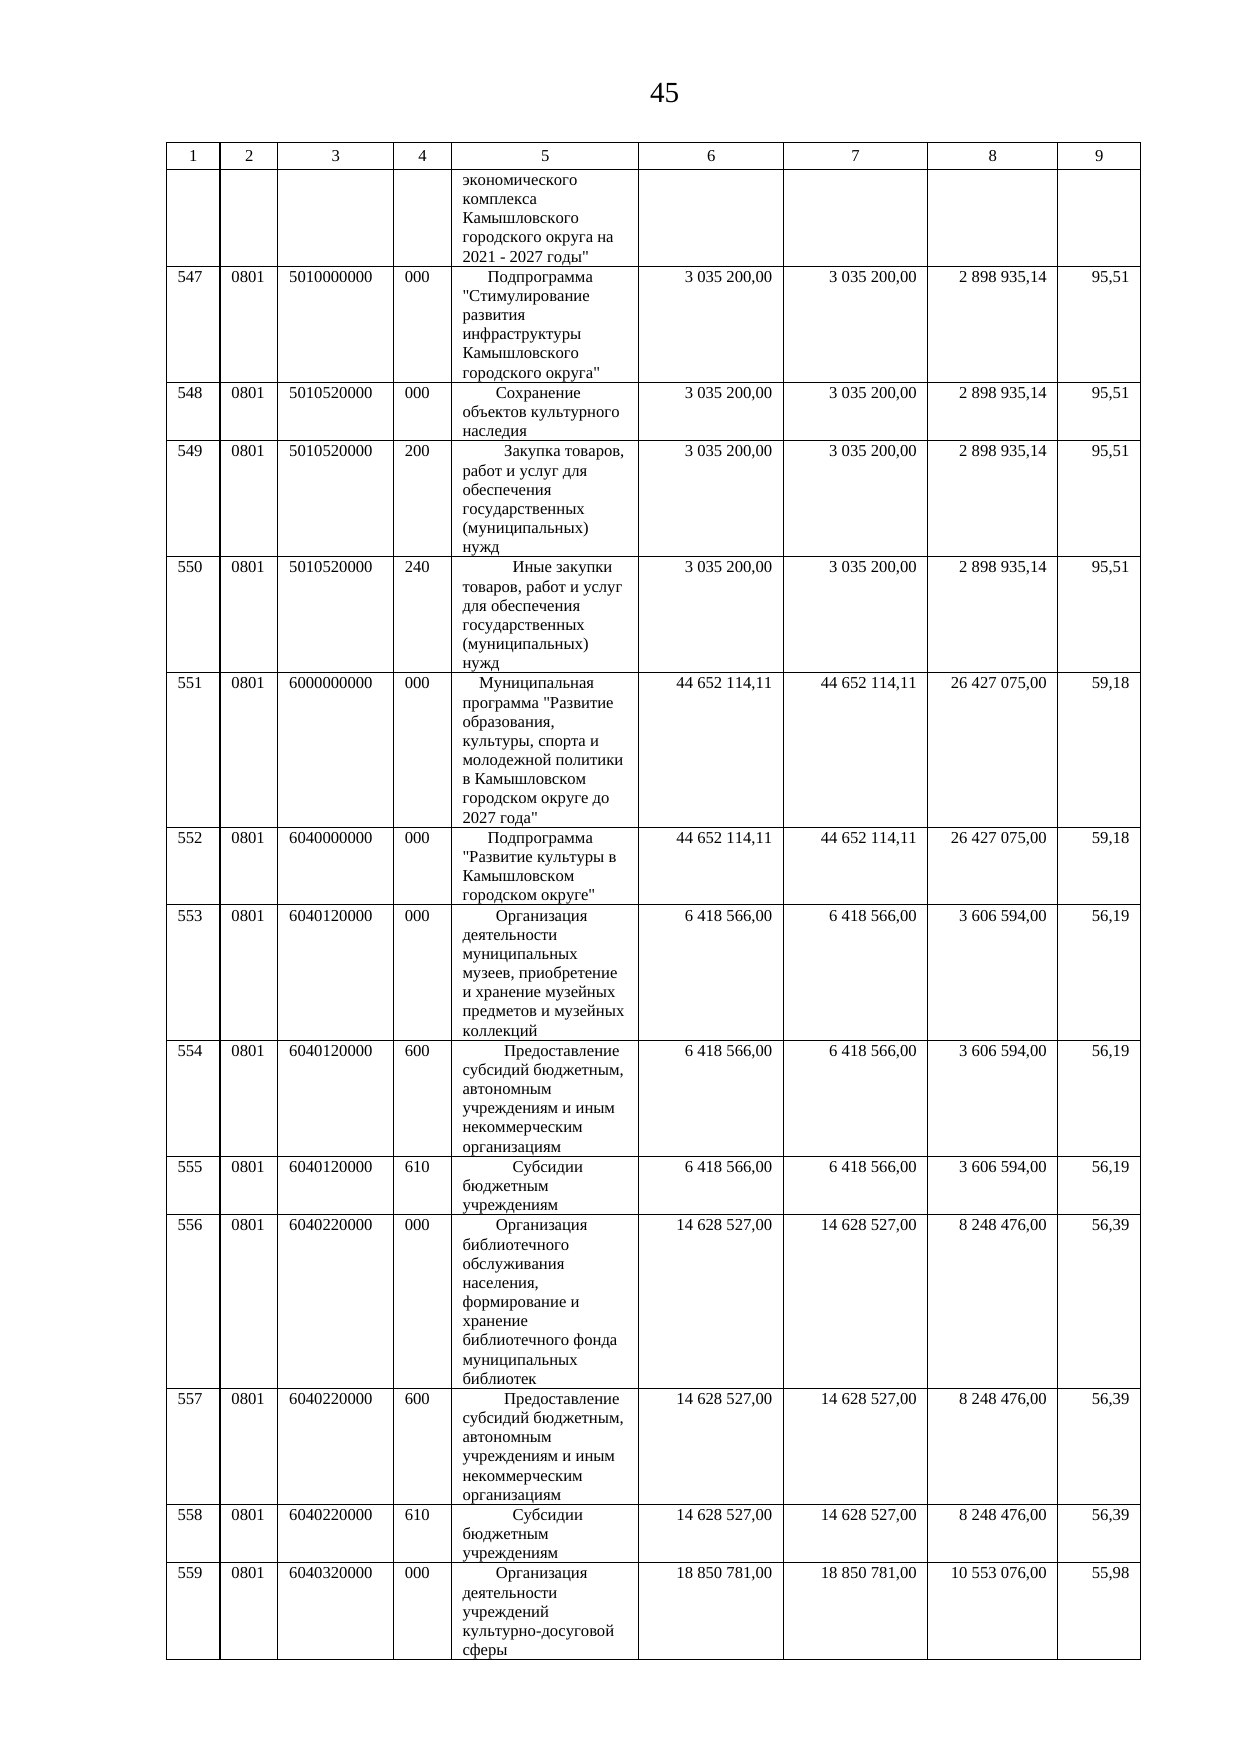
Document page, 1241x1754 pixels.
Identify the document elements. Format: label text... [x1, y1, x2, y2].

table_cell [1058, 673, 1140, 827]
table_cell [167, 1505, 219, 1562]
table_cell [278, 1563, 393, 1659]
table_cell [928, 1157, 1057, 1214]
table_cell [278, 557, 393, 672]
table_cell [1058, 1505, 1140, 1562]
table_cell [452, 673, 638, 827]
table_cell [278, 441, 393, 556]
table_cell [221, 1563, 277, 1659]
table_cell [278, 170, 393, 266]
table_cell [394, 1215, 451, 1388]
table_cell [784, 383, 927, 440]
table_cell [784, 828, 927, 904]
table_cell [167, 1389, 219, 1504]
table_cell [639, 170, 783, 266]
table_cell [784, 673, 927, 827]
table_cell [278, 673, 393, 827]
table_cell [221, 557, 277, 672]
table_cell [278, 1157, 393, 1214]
table_header 2 [221, 143, 277, 169]
table_header 4 [394, 143, 451, 169]
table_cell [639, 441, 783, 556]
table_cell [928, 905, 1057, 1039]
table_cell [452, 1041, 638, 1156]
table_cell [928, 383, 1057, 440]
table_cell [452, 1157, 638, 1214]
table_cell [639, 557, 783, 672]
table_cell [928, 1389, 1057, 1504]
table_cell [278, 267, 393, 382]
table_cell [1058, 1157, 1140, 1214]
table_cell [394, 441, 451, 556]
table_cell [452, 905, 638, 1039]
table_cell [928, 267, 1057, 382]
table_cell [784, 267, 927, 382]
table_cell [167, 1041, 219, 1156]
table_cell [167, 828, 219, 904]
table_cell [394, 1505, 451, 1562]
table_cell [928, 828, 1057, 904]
table_header 8 [928, 143, 1057, 169]
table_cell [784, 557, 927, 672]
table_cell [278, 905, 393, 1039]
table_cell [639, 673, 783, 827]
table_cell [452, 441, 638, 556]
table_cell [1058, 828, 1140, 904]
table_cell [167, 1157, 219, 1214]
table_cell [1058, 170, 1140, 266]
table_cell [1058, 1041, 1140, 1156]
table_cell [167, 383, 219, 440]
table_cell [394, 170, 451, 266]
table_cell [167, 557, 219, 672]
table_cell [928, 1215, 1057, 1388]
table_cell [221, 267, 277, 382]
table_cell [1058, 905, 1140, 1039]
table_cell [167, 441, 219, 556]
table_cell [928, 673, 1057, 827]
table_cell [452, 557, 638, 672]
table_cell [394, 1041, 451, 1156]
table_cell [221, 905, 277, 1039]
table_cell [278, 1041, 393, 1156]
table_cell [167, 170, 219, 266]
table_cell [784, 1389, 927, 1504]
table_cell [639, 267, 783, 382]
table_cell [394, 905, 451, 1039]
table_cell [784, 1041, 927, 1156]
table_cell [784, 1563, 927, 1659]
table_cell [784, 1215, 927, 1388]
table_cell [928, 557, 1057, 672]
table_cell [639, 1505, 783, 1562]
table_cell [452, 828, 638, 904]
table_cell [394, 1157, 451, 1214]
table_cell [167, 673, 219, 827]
table_header 1 [167, 143, 219, 169]
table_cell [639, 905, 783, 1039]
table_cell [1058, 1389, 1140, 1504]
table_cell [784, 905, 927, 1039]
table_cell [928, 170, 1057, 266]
table_header 9 [1058, 143, 1140, 169]
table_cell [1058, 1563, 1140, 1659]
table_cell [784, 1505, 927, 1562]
table_header 3 [278, 143, 393, 169]
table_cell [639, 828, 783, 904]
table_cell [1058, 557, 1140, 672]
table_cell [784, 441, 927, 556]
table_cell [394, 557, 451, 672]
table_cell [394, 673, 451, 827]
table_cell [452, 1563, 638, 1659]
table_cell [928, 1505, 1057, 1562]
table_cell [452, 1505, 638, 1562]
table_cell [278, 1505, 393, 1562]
table_header 7 [784, 143, 927, 169]
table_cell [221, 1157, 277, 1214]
table_header 5 [452, 143, 638, 169]
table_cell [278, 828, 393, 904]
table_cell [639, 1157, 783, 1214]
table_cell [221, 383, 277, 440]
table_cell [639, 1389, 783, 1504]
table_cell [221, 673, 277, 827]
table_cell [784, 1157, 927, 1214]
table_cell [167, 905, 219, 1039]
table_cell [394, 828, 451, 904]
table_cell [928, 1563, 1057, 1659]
table_header 6 [639, 143, 783, 169]
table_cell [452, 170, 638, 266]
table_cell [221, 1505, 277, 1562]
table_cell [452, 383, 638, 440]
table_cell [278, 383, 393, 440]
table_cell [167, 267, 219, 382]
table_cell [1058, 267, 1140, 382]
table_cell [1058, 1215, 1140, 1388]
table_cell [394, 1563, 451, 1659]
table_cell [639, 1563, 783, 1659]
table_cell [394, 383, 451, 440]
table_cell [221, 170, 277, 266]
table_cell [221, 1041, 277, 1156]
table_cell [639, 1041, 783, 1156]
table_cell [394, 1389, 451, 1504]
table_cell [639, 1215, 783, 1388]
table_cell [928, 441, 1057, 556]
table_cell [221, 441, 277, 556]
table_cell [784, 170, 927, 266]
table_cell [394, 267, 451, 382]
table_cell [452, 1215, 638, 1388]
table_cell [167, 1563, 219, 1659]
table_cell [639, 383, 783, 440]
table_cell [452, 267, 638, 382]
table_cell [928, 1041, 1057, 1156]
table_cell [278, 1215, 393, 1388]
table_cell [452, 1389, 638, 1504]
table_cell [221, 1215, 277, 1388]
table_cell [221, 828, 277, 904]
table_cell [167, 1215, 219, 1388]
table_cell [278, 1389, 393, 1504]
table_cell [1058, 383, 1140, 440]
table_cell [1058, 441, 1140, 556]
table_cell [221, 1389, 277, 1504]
